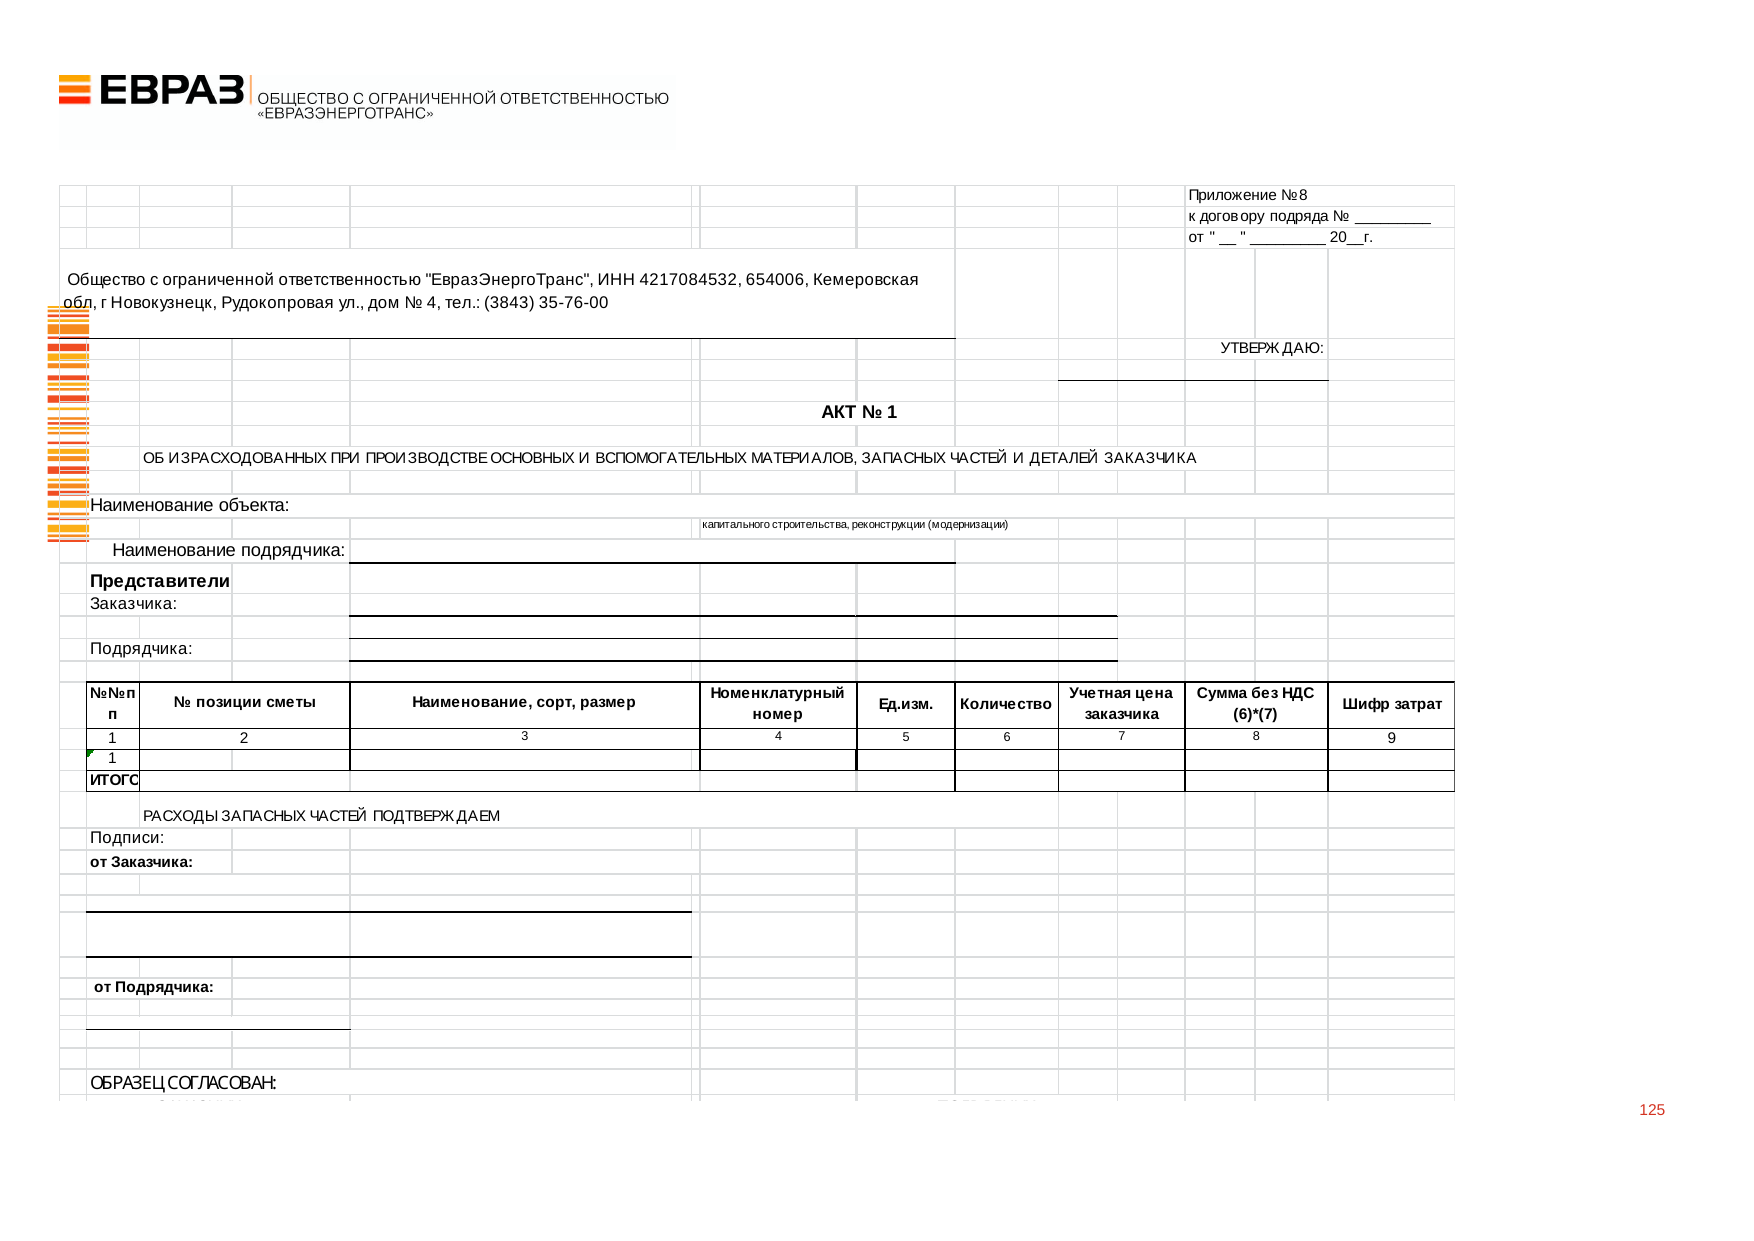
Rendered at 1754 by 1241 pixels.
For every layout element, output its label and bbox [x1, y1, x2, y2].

picture [60, 360, 86, 380]
picture [60, 402, 86, 425]
picture [59, 75, 677, 150]
picture [60, 495, 86, 517]
picture [60, 381, 86, 401]
picture [60, 471, 86, 493]
picture [60, 426, 86, 446]
picture [60, 339, 86, 359]
picture [47, 306, 59, 542]
picture [60, 519, 86, 538]
picture [60, 306, 90, 338]
picture [60, 447, 86, 470]
